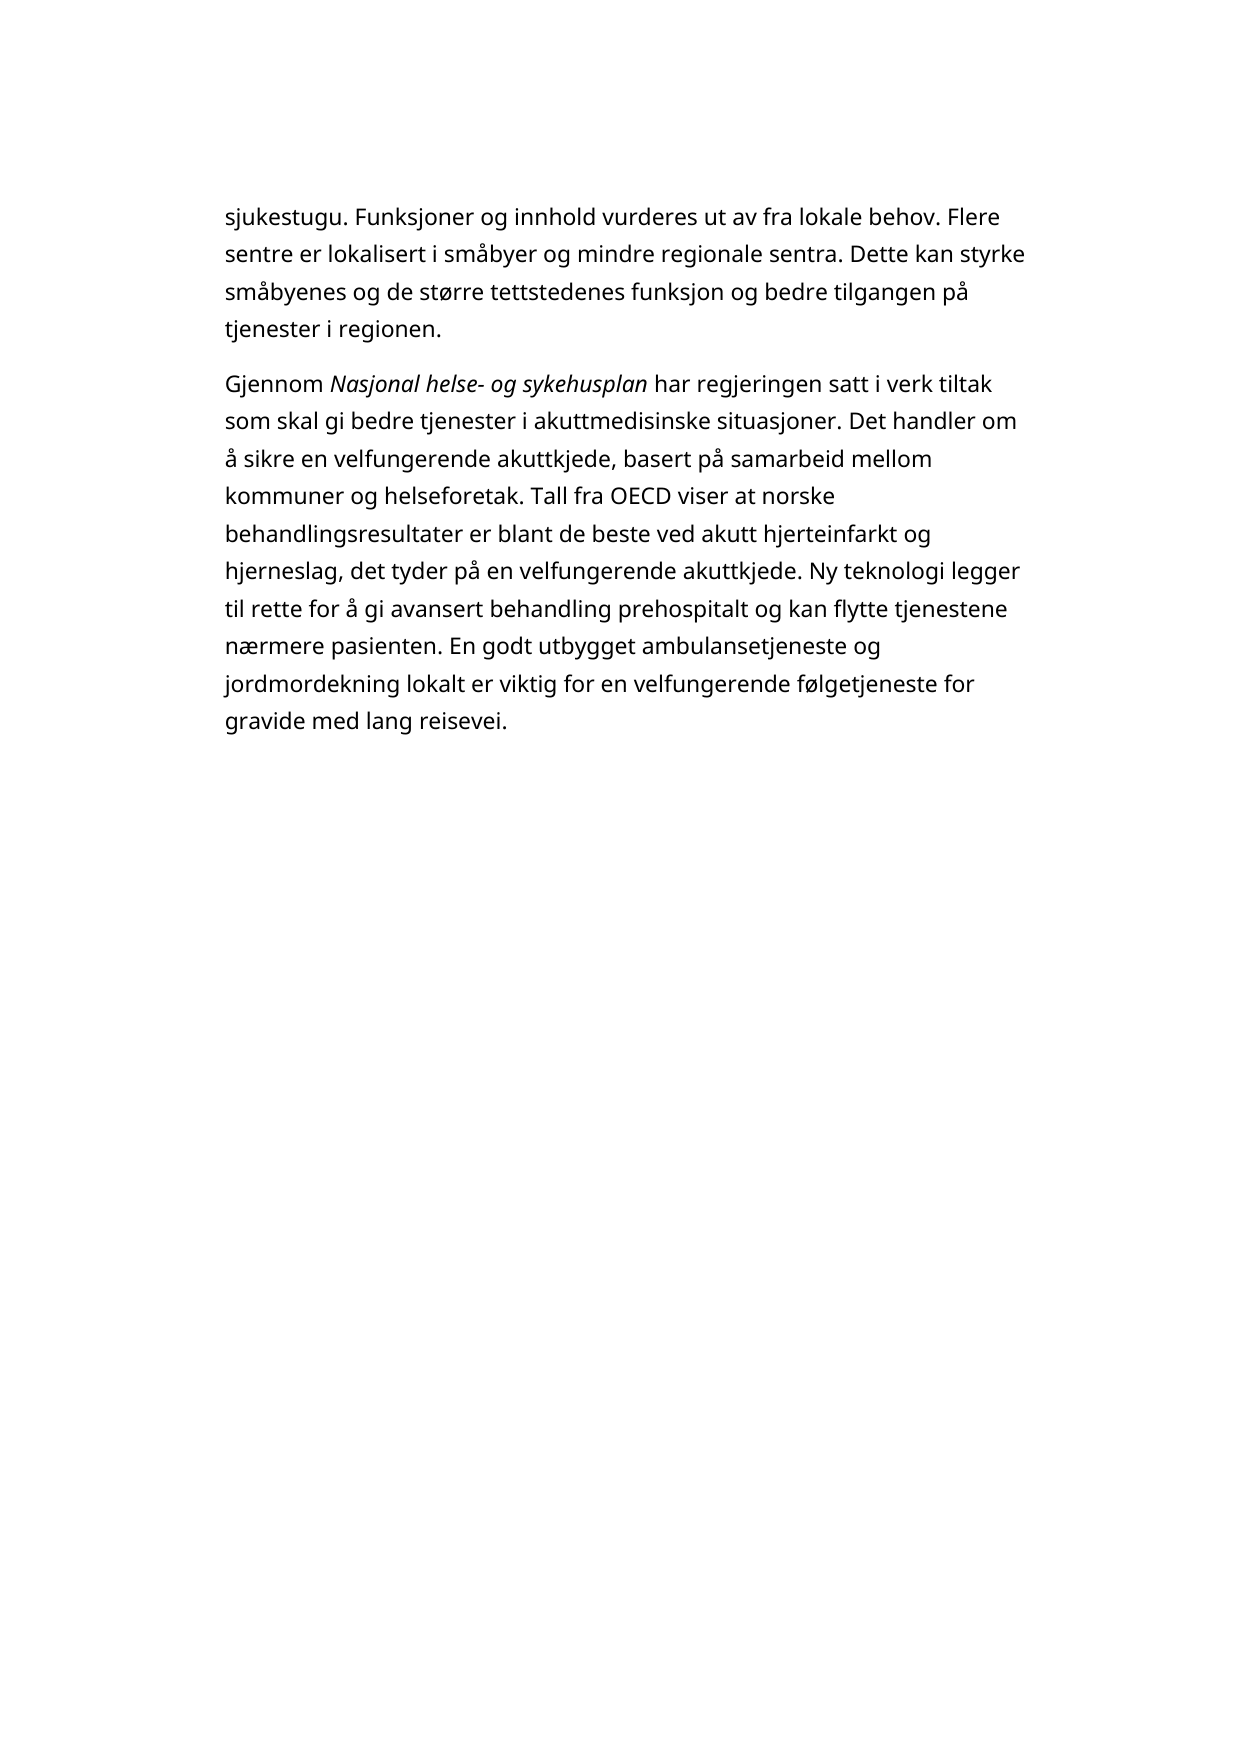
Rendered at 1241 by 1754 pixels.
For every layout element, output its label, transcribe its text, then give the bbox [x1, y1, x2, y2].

text Gjennom Nasjonal helse- og sykehusplan har regjeringen satt i verk tiltak som skal gi bedre tjenester i akuttmedisinske situasjoner. Det handler om å sikre en velfungerende akuttkjede, basert på samarbeid mellom kommuner og helseforetak. Tall fra OECD viser at norske behandlingsresultater er blant de beste ved akutt hjerteinfarkt og hjerneslag, det tyder på en velfungerende akuttkjede. Ny teknologi legger til rette for å gi avansert behandling prehospitalt og kan flytte tjenestene nærmere pasienten. En godt utbygget ambulansetjeneste og jordmordekning lokalt er viktig for en velfungerende følgetjeneste for gravide med lang reisevei. [224, 367, 1033, 736]
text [224, 201, 1033, 344]
